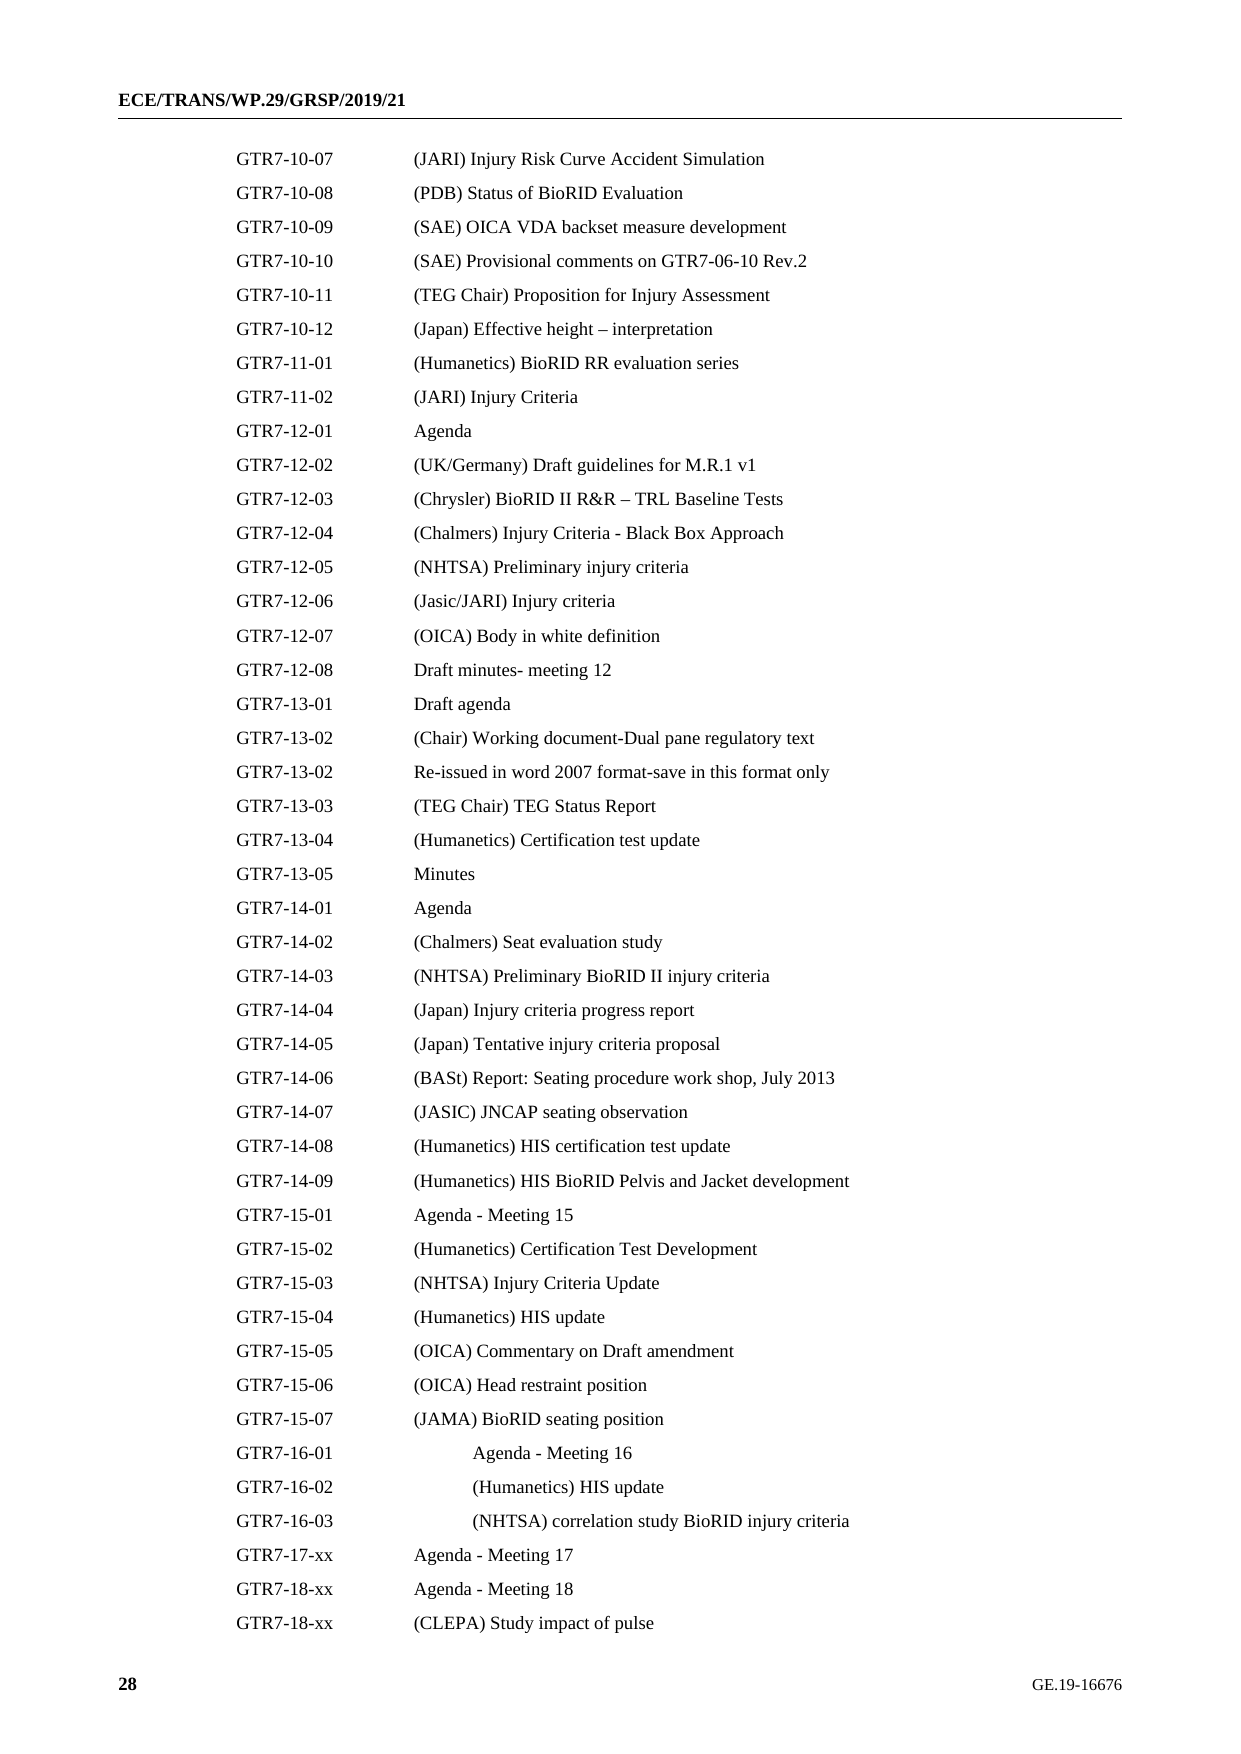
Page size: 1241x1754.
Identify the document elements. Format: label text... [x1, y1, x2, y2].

text GTR7-13-05 Minutes [236, 863, 886, 884]
text GTR7-14-06 (BASt) Report: Seating procedure work shop, July 2013 [236, 1067, 886, 1089]
text GTR7-12-03 (Chrysler) BioRID II R&R – TRL Baseline Tests [236, 488, 886, 510]
text GTR7-15-07 (JAMA) BioRID seating position [236, 1408, 886, 1429]
text GTR7-10-12 (Japan) Effective height – interpretation [236, 318, 886, 339]
text GTR7-10-07 (JARI) Injury Risk Curve Accident Simulation [236, 148, 886, 169]
text GTR7-15-01 Agenda - Meeting 15 [236, 1203, 886, 1225]
text GTR7-13-01 Draft agenda [236, 693, 886, 714]
text GTR7-14-04 (Japan) Injury criteria progress report [236, 999, 886, 1021]
text GTR7-13-04 (Humanetics) Certification test update [236, 829, 886, 850]
text GTR7-14-01 Agenda [236, 897, 886, 918]
text GTR7-15-02 (Humanetics) Certification Test Development [236, 1238, 886, 1259]
text GTR7-12-05 (NHTSA) Preliminary injury criteria [236, 556, 886, 578]
text GTR7-15-03 (NHTSA) Injury Criteria Update [236, 1272, 886, 1293]
text GTR7-12-01 Agenda [236, 420, 886, 442]
text GTR7-13-03 (TEG Chair) TEG Status Report [236, 795, 886, 816]
text GTR7-14-07 (JASIC) JNCAP seating observation [236, 1101, 886, 1123]
text GTR7-12-02 (UK/Germany) Draft guidelines for M.R.1 v1 [236, 454, 886, 476]
text GTR7-15-04 (Humanetics) HIS update [236, 1306, 886, 1327]
text GTR7-18-xx Agenda - Meeting 18 [236, 1578, 886, 1600]
text GTR7-13-02 (Chair) Working document-Dual pane regulatory text [236, 727, 886, 748]
text GTR7-12-06 (Jasic/JARI) Injury criteria [236, 590, 886, 612]
text GTR7-11-01 (Humanetics) BioRID RR evaluation series [236, 352, 886, 373]
text GTR7-12-04 (Chalmers) Injury Criteria - Black Box Approach [236, 522, 886, 544]
text GTR7-10-08 (PDB) Status of BioRID Evaluation [236, 182, 886, 203]
text GTR7-12-08 Draft minutes- meeting 12 [236, 658, 886, 680]
text GTR7-11-02 (JARI) Injury Criteria [236, 386, 886, 408]
text GTR7-14-05 (Japan) Tentative injury criteria proposal [236, 1033, 886, 1055]
text GTR7-15-06 (OICA) Head restraint position [236, 1374, 886, 1395]
text GTR7-14-08 (Humanetics) HIS certification test update [236, 1135, 886, 1157]
text GTR7-14-09 (Humanetics) HIS BioRID Pelvis and Jacket development [236, 1169, 886, 1191]
text GTR7-10-11 (TEG Chair) Proposition for Injury Assessment [236, 284, 886, 305]
text GTR7-16-02 (Humanetics) HIS update [236, 1476, 886, 1498]
text GTR7-15-05 (OICA) Commentary on Draft amendment [236, 1340, 886, 1361]
text GTR7-12-07 (OICA) Body in white definition [236, 624, 886, 646]
text GTR7-14-03 (NHTSA) Preliminary BioRID II injury criteria [236, 965, 886, 987]
text GTR7-17-xx Agenda - Meeting 17 [236, 1544, 886, 1566]
text GTR7-10-09 (SAE) OICA VDA backset measure development [236, 216, 886, 237]
text GTR7-16-01 Agenda - Meeting 16 [236, 1442, 886, 1463]
text GTR7-16-03 (NHTSA) correlation study BioRID injury criteria [236, 1510, 886, 1532]
text GTR7-18-xx (CLEPA) Study impact of pulse [236, 1612, 886, 1634]
text GTR7-10-10 (SAE) Provisional comments on GTR7-06-10 Rev.2 [236, 250, 886, 271]
text GTR7-14-02 (Chalmers) Seat evaluation study [236, 931, 886, 953]
text GTR7-13-02 Re-issued in word 2007 format-save in this format only [236, 761, 886, 782]
